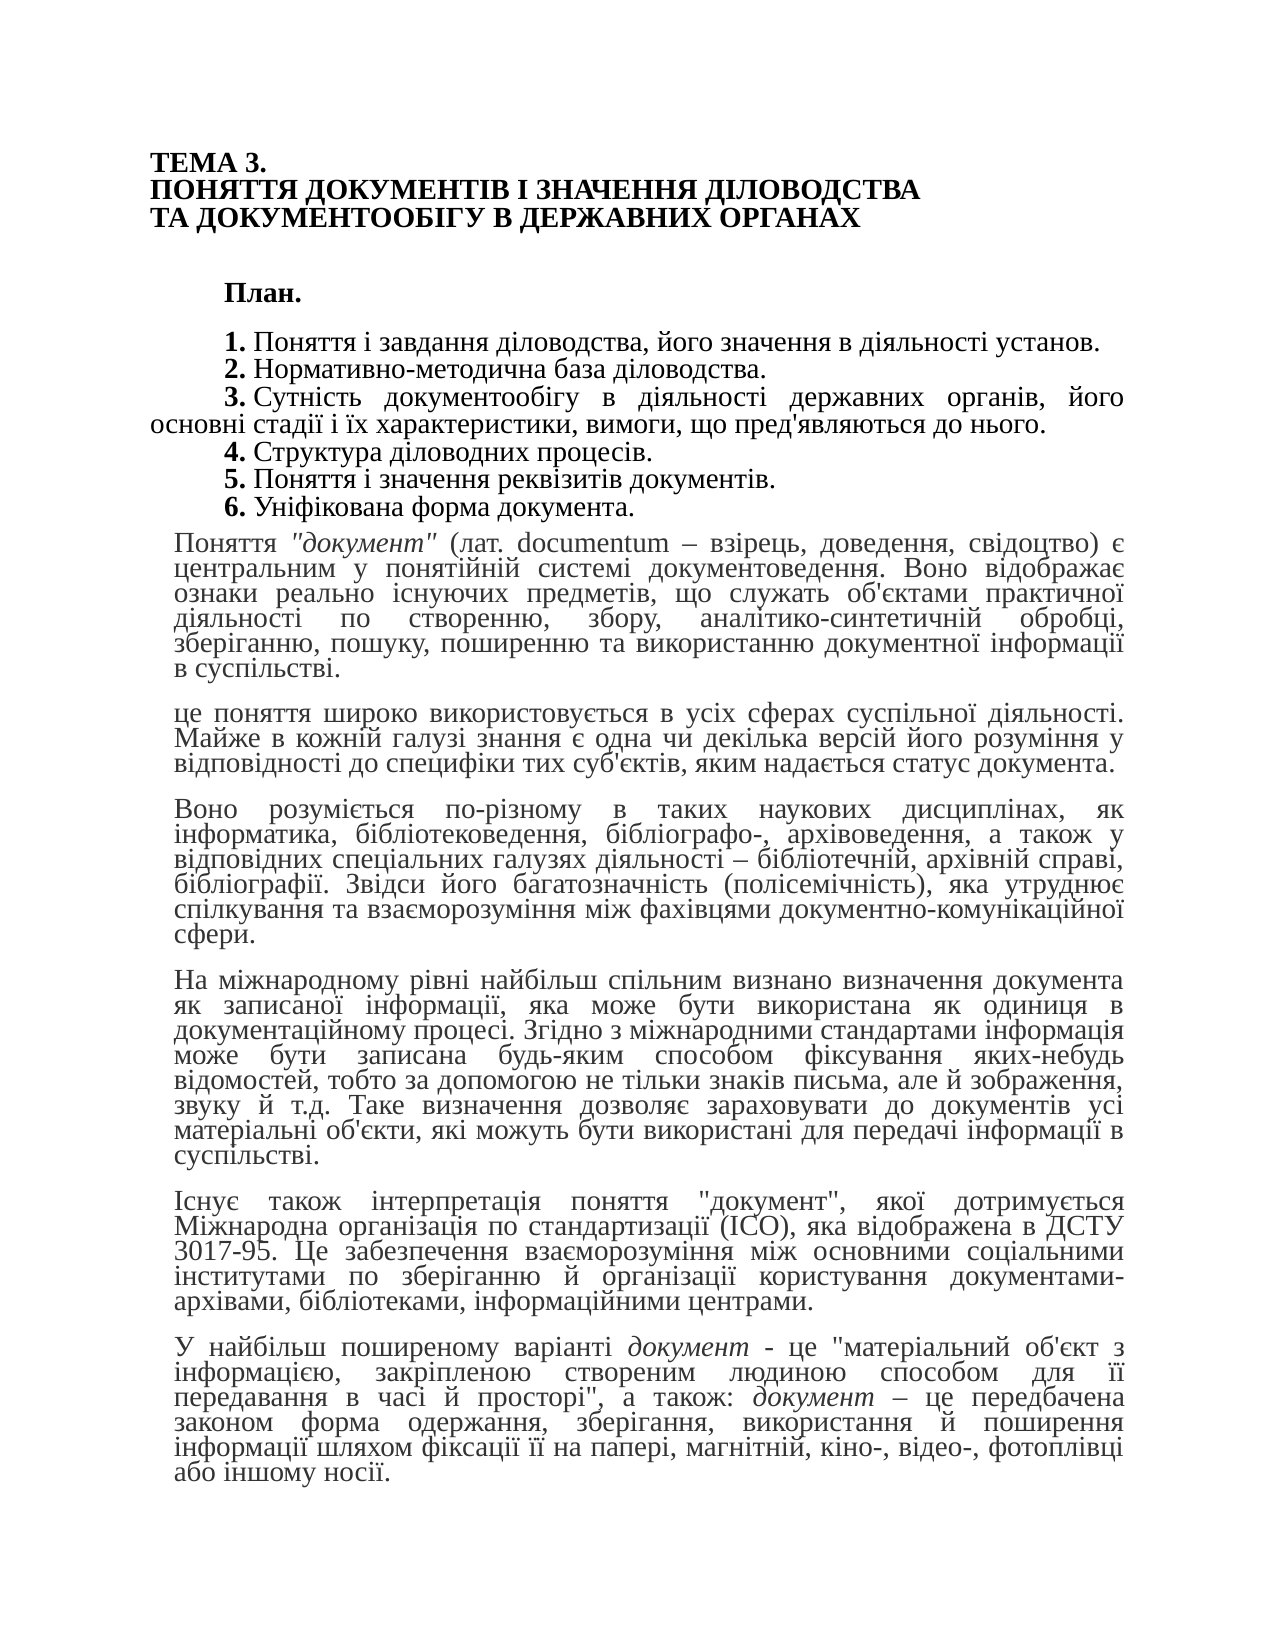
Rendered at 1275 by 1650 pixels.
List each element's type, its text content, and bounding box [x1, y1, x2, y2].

text Поняття документів і значення діловодства [150, 177, 1125, 205]
text На міжнародному рівні найбільш спільним визнано визначення документа як записаної інформації, яка може бути використана як одиниця в документаційному процесі. Згідно з міжнародними стандартами інформація може бути записана будь-яким способом фіксування яких-небудь відомостей, тобто за допомогою не тільки знаків письма, але й зображення, звуку й т.д. Таке визначення дозволяє зараховувати до документів усі матеріальні об'єкти, які можуть бути використані для передачі інформації в суспільстві. [173, 969, 1125, 1169]
text та документообігу в державних органах [150, 205, 1125, 232]
text Воно розуміється по-різному в таких наукових дисциплінах, як інформатика, бібліотековедення, бібліографо-, архівоведення, а також у відповідних спеціальних галузях діяльності – бібліотечній, архівній справі, бібліографії. Звідси його багатозначність (полісемічність), яка утруднює спілкування та взаєморозуміння між фахівцями документно-комунікаційної сфери. [173, 799, 1125, 949]
text У найбільш поширеному варіанті документ - це "матеріальний об'єкт з інформацією, закріпленою створеним людиною способом для її передавання в часі й просторі", а також: документ – це передбачена законом форма одержання, зберігання, використання й поширення інформації шляхом фіксації її на папері, магнітній, кіно-, відео-, фотоплівці або іншому носії. [173, 1336, 1125, 1486]
text 1. Поняття і завдання діловодства, його значення в діяльності установ. [150, 329, 1125, 357]
text 6. Уніфікована форма документа. [150, 494, 1125, 522]
text Існує також інтерпретація поняття "документ", якої дотримується Міжнародна організація по стандартизації (ІСО), яка відображена в ДСТУ 3017-95. Це забезпечення взаєморозуміння між основними соціальними інститутами по зберіганню й організації користування документами-архівами, бібліотеками, інформаційними центрами. [173, 1190, 1125, 1315]
text 5. Поняття і значення реквізитів документів. [150, 467, 1125, 494]
text 4. Структура діловодних процесів. [150, 439, 1125, 467]
text 3. Сутність документообігу в діяльності державних органів, його основні стадії і їх характеристики, вимоги, що пред'являються до нього. [150, 384, 1125, 439]
text це поняття широко використовується в усіх сферах суспільної діяльності. Майже в кожній галузі знання є одна чи декілька версій його розуміння у відповідності до специфіки тих суб'єктів, яким надається статус документа. [173, 703, 1125, 778]
text План. [150, 281, 1125, 308]
text Поняття "документ" (лат. documentum – взірець, доведення, свідоцтво) є центральним у понятійній системі документоведення. Воно відображає ознаки реально існуючих предметів, що служать об'єктами практичної діяльності по створенню, збору, аналітико-синтетичній обробці, зберіганню, пошуку, поширенню та використанню документної інформації в суспільстві. [173, 532, 1125, 682]
text 2. Нормативно-методична база діловодства. [150, 357, 1125, 384]
text Тема 3. [150, 150, 1125, 177]
